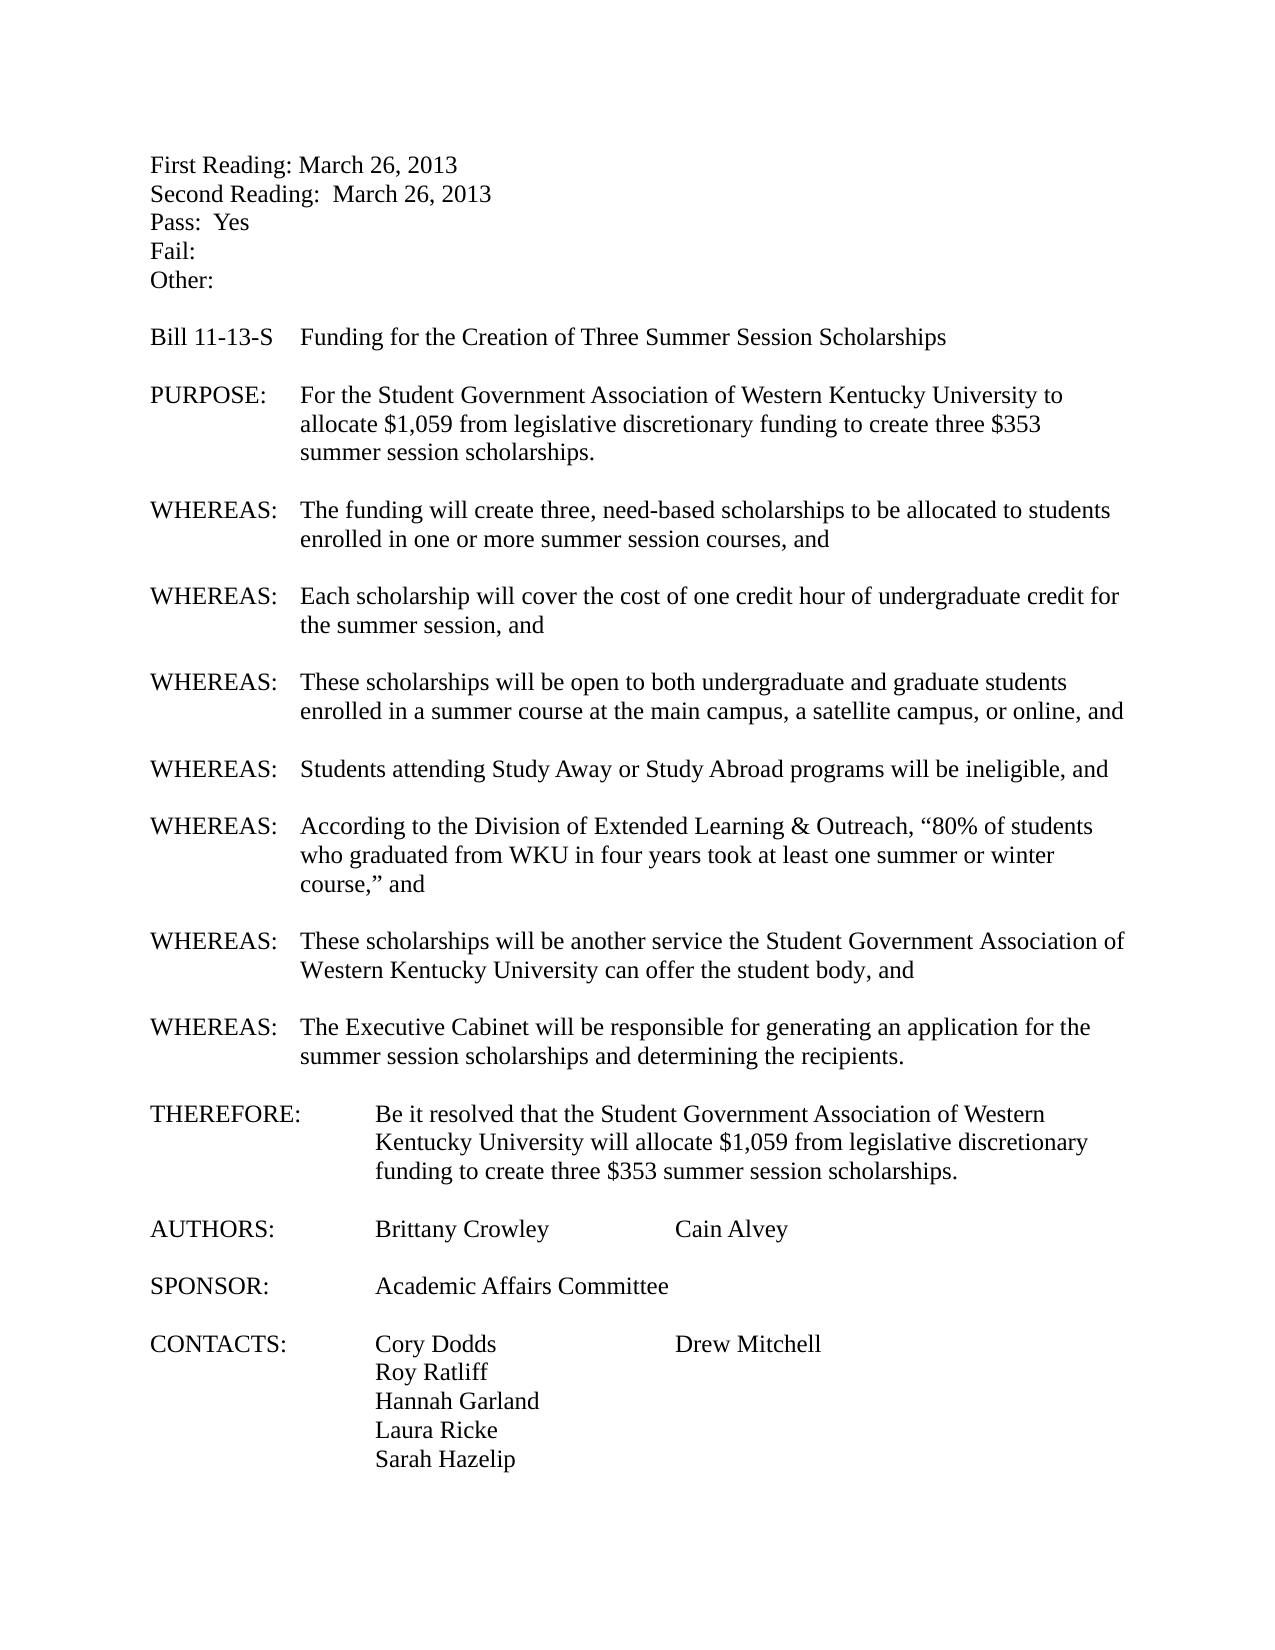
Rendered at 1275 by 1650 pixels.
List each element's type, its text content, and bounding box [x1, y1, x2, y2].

text WHEREAS: These scholarships will be open to both undergraduate and graduate students enrolled in a summer course at the main campus, a satellite campus, or online, and [150, 667, 1125, 725]
text THEREFORE: Be it resolved that the Student Government Association of Western Kentucky University will allocate $1,059 from legislative discretionary funding to create three $353 summer session scholarships. [150, 1099, 1125, 1185]
text WHEREAS: The Executive Cabinet will be responsible for generating an application for the summer session scholarships and determining the recipients. [150, 1012, 1125, 1070]
text First Reading: March 26, 2013 [150, 150, 1125, 179]
text Pass: Yes [150, 207, 1125, 236]
text Laura Ricke [150, 1415, 1125, 1444]
text Fail: [150, 236, 1125, 265]
text Bill 11-13-S Funding for the Creation of Three Summer Session Scholarships [150, 322, 1125, 351]
text WHEREAS: The funding will create three, need-based scholarships to be allocated to students enrolled in one or more summer session courses, and [150, 495, 1125, 552]
text SPONSOR: Academic Affairs Committee [150, 1271, 1125, 1300]
text WHEREAS: Each scholarship will cover the cost of one credit hour of undergraduate credit for the summer session, and [150, 581, 1125, 639]
text PURPOSE: For the Student Government Association of Western Kentucky University to allocate $1,059 from legislative discretionary funding to create three $353 summer session scholarships. [150, 380, 1125, 466]
text Roy Ratliff [150, 1357, 1125, 1386]
text Sarah Hazelip [150, 1444, 1125, 1472]
text Other: [150, 265, 1125, 294]
text Second Reading: March 26, 2013 [150, 179, 1125, 207]
text AUTHORS: Brittany Crowley Cain Alvey [150, 1214, 1125, 1242]
text WHEREAS: Students attending Study Away or Study Abroad programs will be ineligible, and [150, 754, 1125, 782]
text Hannah Garland [150, 1386, 1125, 1415]
text WHEREAS: These scholarships will be another service the Student Government Association of Western Kentucky University can offer the student body, and [150, 926, 1125, 984]
text CONTACTS: Cory Dodds Drew Mitchell [150, 1329, 1125, 1357]
text WHEREAS: According to the Division of Extended Learning & Outreach, “80% of students who graduated from WKU in four years took at least one summer or winter course,” and [150, 811, 1125, 897]
